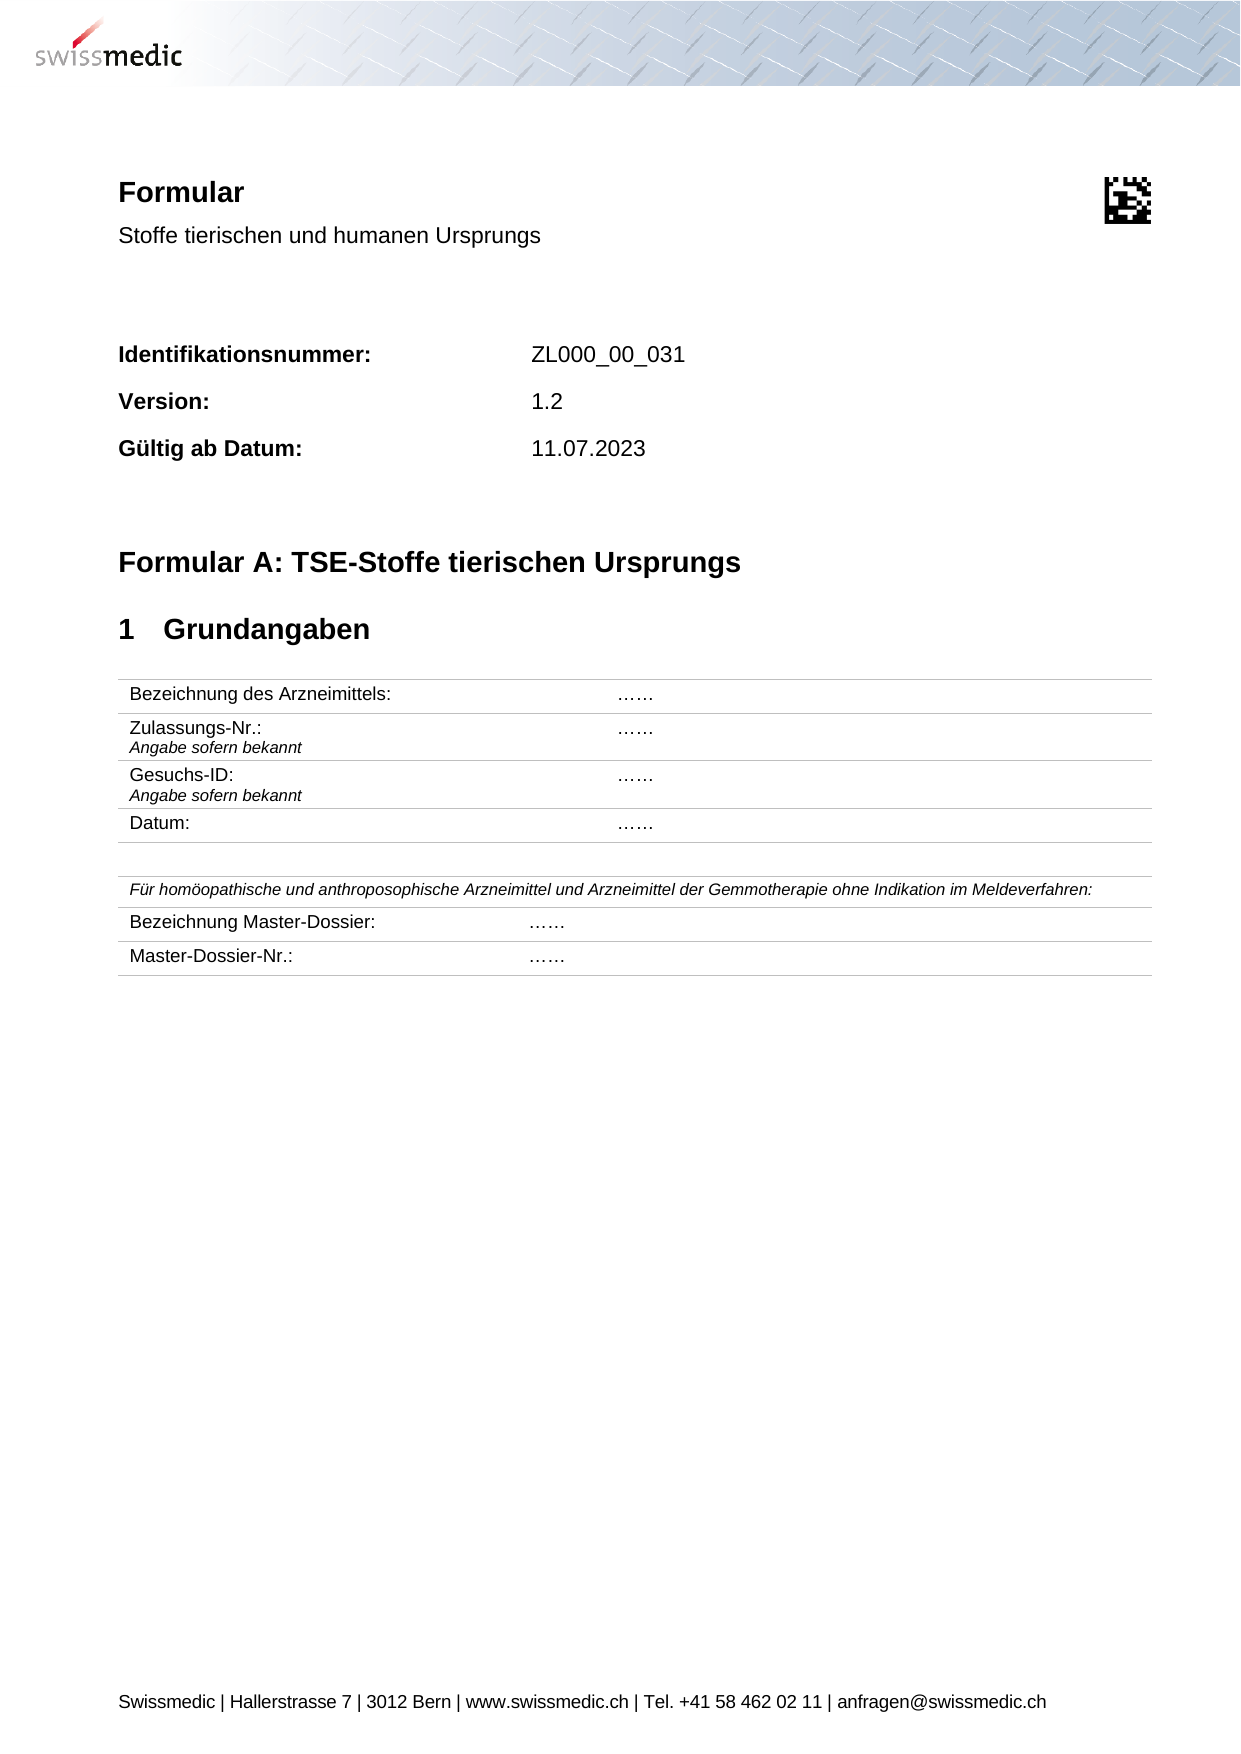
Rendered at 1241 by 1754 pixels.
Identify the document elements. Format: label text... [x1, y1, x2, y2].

picture [1104, 177, 1152, 225]
table_cell [517, 942, 1152, 975]
table_cell [520, 388, 1066, 435]
table_header [107, 175, 1067, 222]
table_cell Identifikationsnummer: [107, 341, 520, 388]
table_cell [605, 809, 1152, 842]
picture [0, 0, 1241, 87]
table_cell Zulassungs-Nr.: Angabe sofern bekannt [118, 714, 605, 760]
table_cell Version: [107, 388, 520, 435]
table_header Bezeichnung des Arzneimittels: [118, 680, 605, 713]
table_cell Master-Dossier-Nr.: [118, 942, 517, 975]
table_cell Datum: [118, 809, 605, 842]
table_cell [520, 435, 1066, 513]
table_cell [107, 223, 1067, 341]
table_cell [517, 908, 1152, 941]
table_cell [605, 761, 1152, 808]
table_cell Gültig ab Datum: [107, 435, 520, 513]
table_cell [605, 714, 1152, 760]
subtitle Formular A: TSE-Stoffe tierischen Ursprungs [118, 235, 1152, 579]
table_header [605, 680, 1152, 713]
table_cell Gesuchs-ID: Angabe sofern bekannt [118, 761, 605, 808]
subtitle Grundangaben [118, 612, 1152, 646]
table_cell Bezeichnung Master-Dossier: [118, 908, 517, 941]
table_header Für homöopathische und anthroposophische Arzneimittel und Arzneimittel der Gemmotherapie ohne Indikation im Meldeverfahren: [118, 877, 1152, 907]
table_cell [520, 341, 1066, 388]
